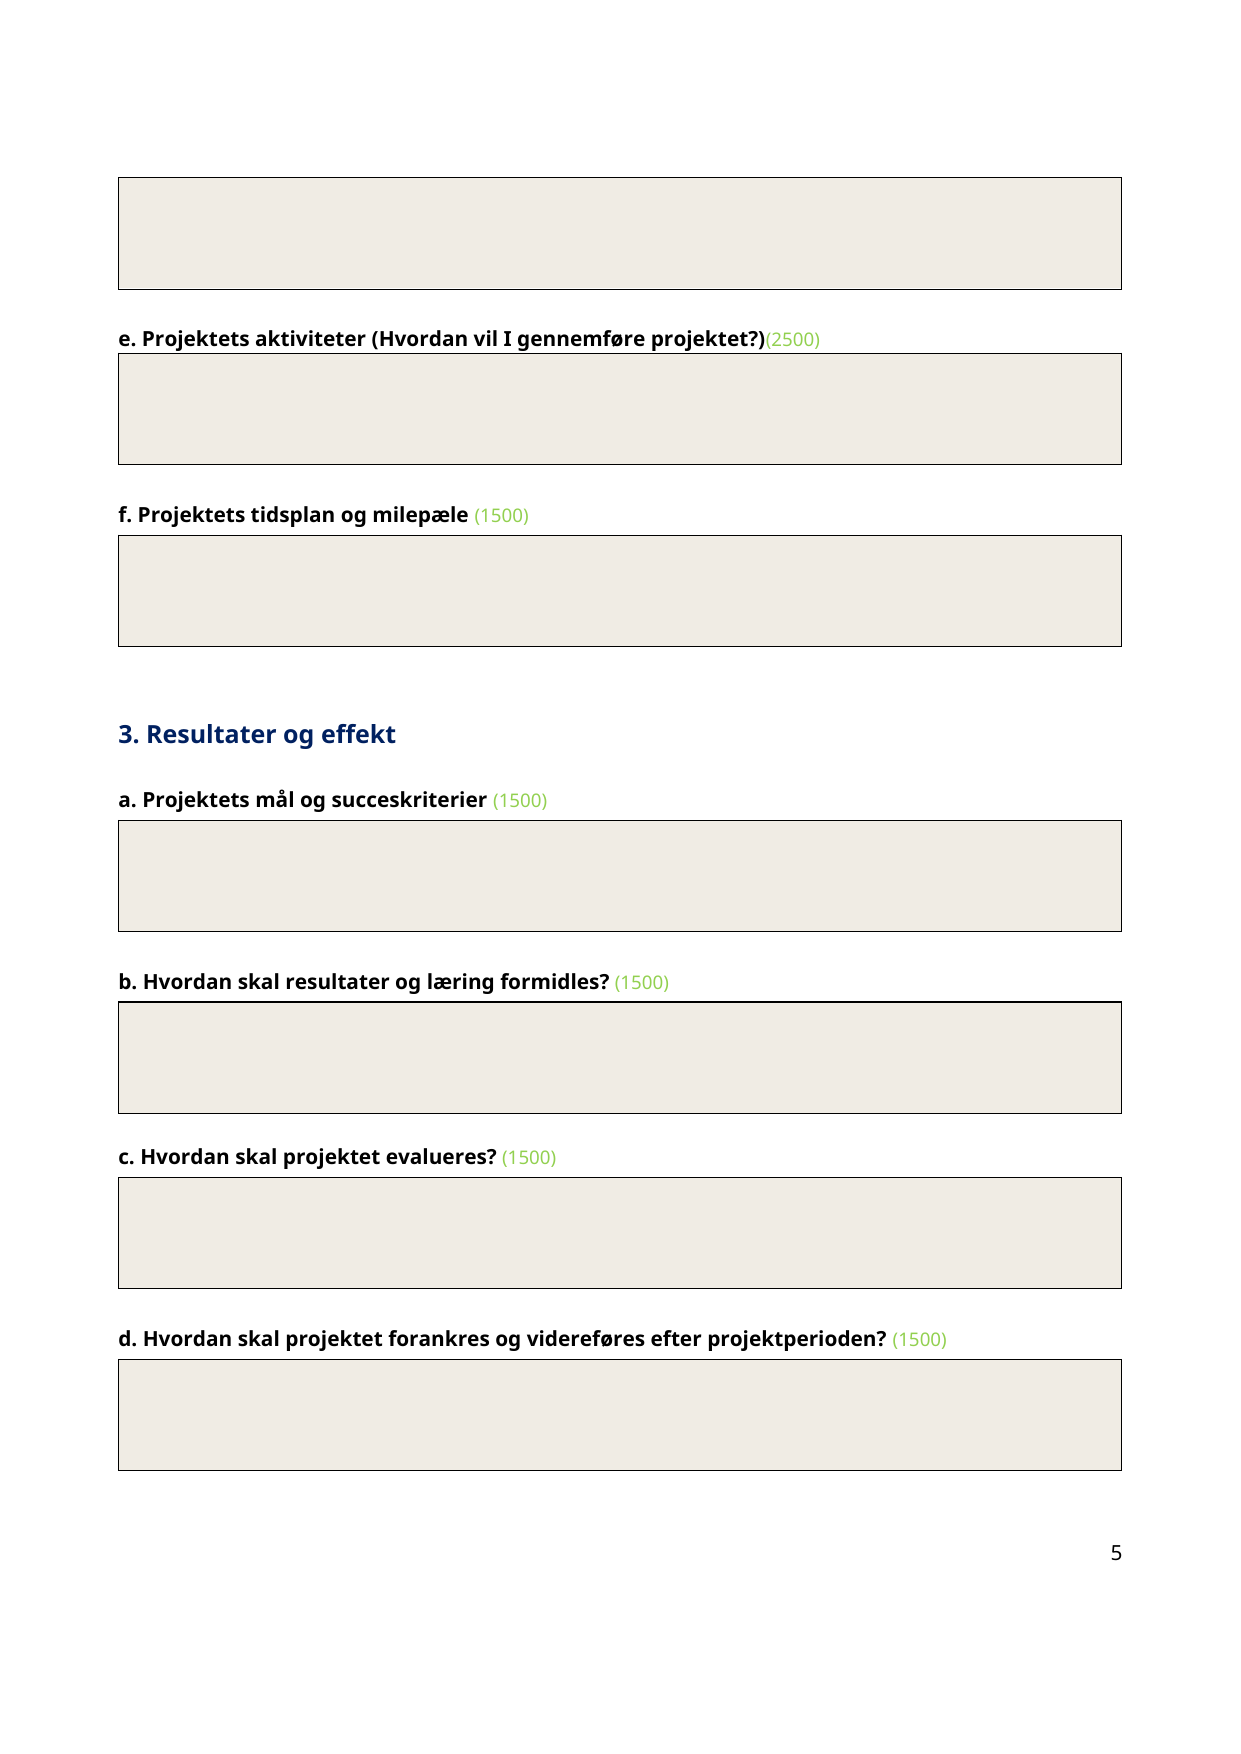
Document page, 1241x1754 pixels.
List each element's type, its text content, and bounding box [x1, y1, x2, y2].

text 3. Resultater og effekt [118, 716, 1122, 750]
text b. Hvordan skal resultater og læring formidles? (1500) [118, 967, 1122, 995]
text d. Hvordan skal projektet forankres og videreføres efter projektperioden? (1500) [118, 1324, 1122, 1352]
text f. Projektets tidsplan og milepæle (1500) [118, 500, 1122, 528]
text a. Projektets mål og succeskriterier (1500) [118, 785, 1122, 813]
text c. Hvordan skal projektet evalueres? (1500) [118, 1142, 1122, 1171]
table_header [119, 1360, 1121, 1470]
table_header [119, 1178, 1121, 1288]
table_header [119, 354, 1121, 464]
table_header [119, 536, 1121, 646]
text e. Projektets aktiviteter (Hvordan vil I gennemføre projektet?)(2500) [118, 324, 1122, 353]
table_header [119, 1003, 1121, 1113]
table_header [119, 178, 1121, 288]
table_header [119, 821, 1121, 931]
